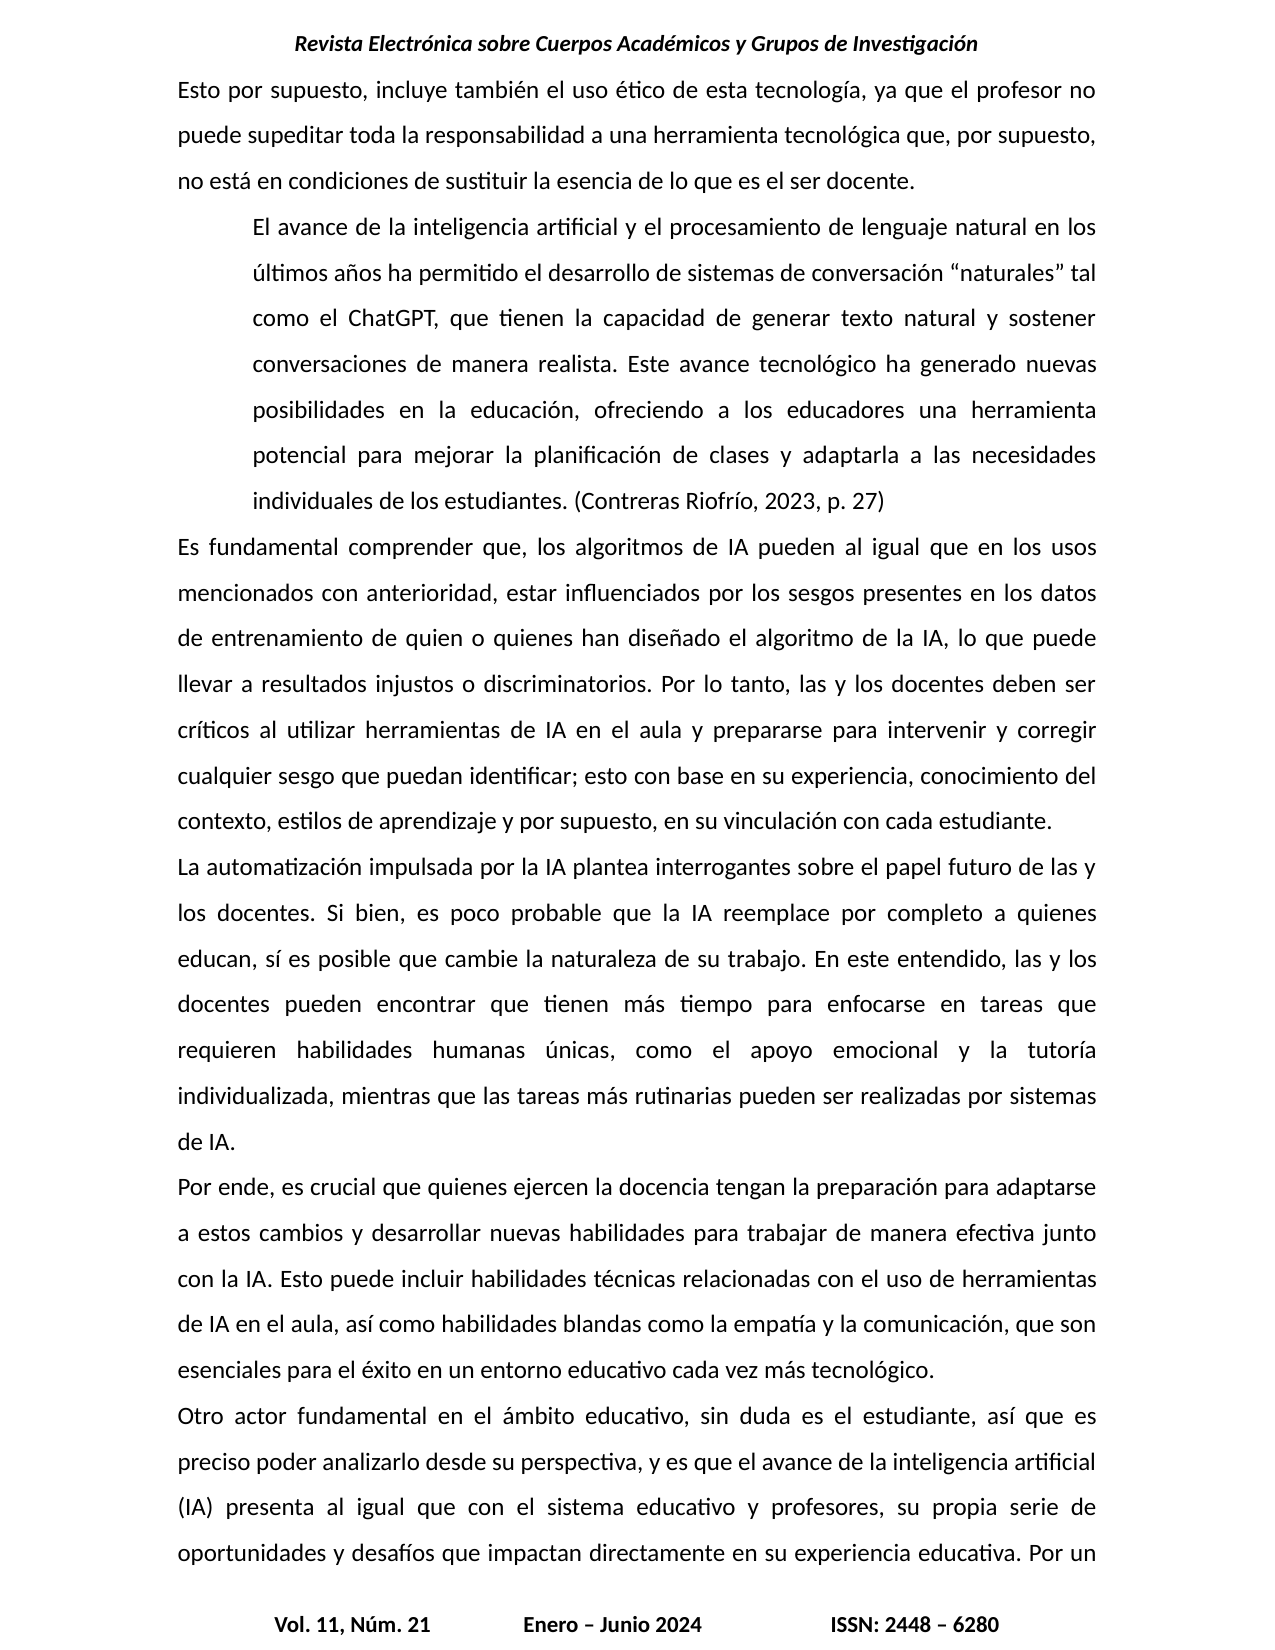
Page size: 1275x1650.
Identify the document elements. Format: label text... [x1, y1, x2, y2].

text El avance de la inteligencia artificial y el procesamiento de lenguaje natural en los últimos años ha permitido el desarrollo de sistemas de conversación “naturales” tal como el ChatGPT, que tienen la capacidad de generar texto natural y sostener conversaciones de manera realista. Este avance tecnológico ha generado nuevas posibilidades en la educación, ofreciendo a los educadores una herramienta potencial para mejorar la planificación de clases y adaptarla a las necesidades individuales de los estudiantes. (Contreras Riofrío, 2023, p. 27) [252, 211, 1098, 516]
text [177, 74, 1098, 196]
text Es fundamental comprender que, los algoritmos de IA pueden al igual que en los usos mencionados con anterioridad, estar influenciados por los sesgos presentes en los datos de entrenamiento de quien o quienes han diseñado el algoritmo de la IA, lo que puede llevar a resultados injustos o discriminatorios. Por lo tanto, las y los docentes deben ser críticos al utilizar herramientas de IA en el aula y prepararse para intervenir y corregir cualquier sesgo que puedan identificar; esto con base en su experiencia, conocimiento del contexto, estilos de aprendizaje y por supuesto, en su vinculación con cada estudiante. [177, 531, 1098, 836]
text Por ende, es crucial que quienes ejercen la docencia tengan la preparación para adaptarse a estos cambios y desarrollar nuevas habilidades para trabajar de manera efectiva junto con la IA. Esto puede incluir habilidades técnicas relacionadas con el uso de herramientas de IA en el aula, así como habilidades blandas como la empatía y la comunicación, que son esenciales para el éxito en un entorno educativo cada vez más tecnológico. [177, 1171, 1098, 1385]
text La automatización impulsada por la IA plantea interrogantes sobre el papel futuro de las y los docentes. Si bien, es poco probable que la IA reemplace por completo a quienes educan, sí es posible que cambie la naturaleza de su trabajo. En este entendido, las y los docentes pueden encontrar que tienen más tiempo para enfocarse en tareas que requieren habilidades humanas únicas, como el apoyo emocional y la tutoría individualizada, mientras que las tareas más rutinarias pueden ser realizadas por sistemas de IA. [177, 851, 1098, 1156]
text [177, 1400, 1098, 1568]
